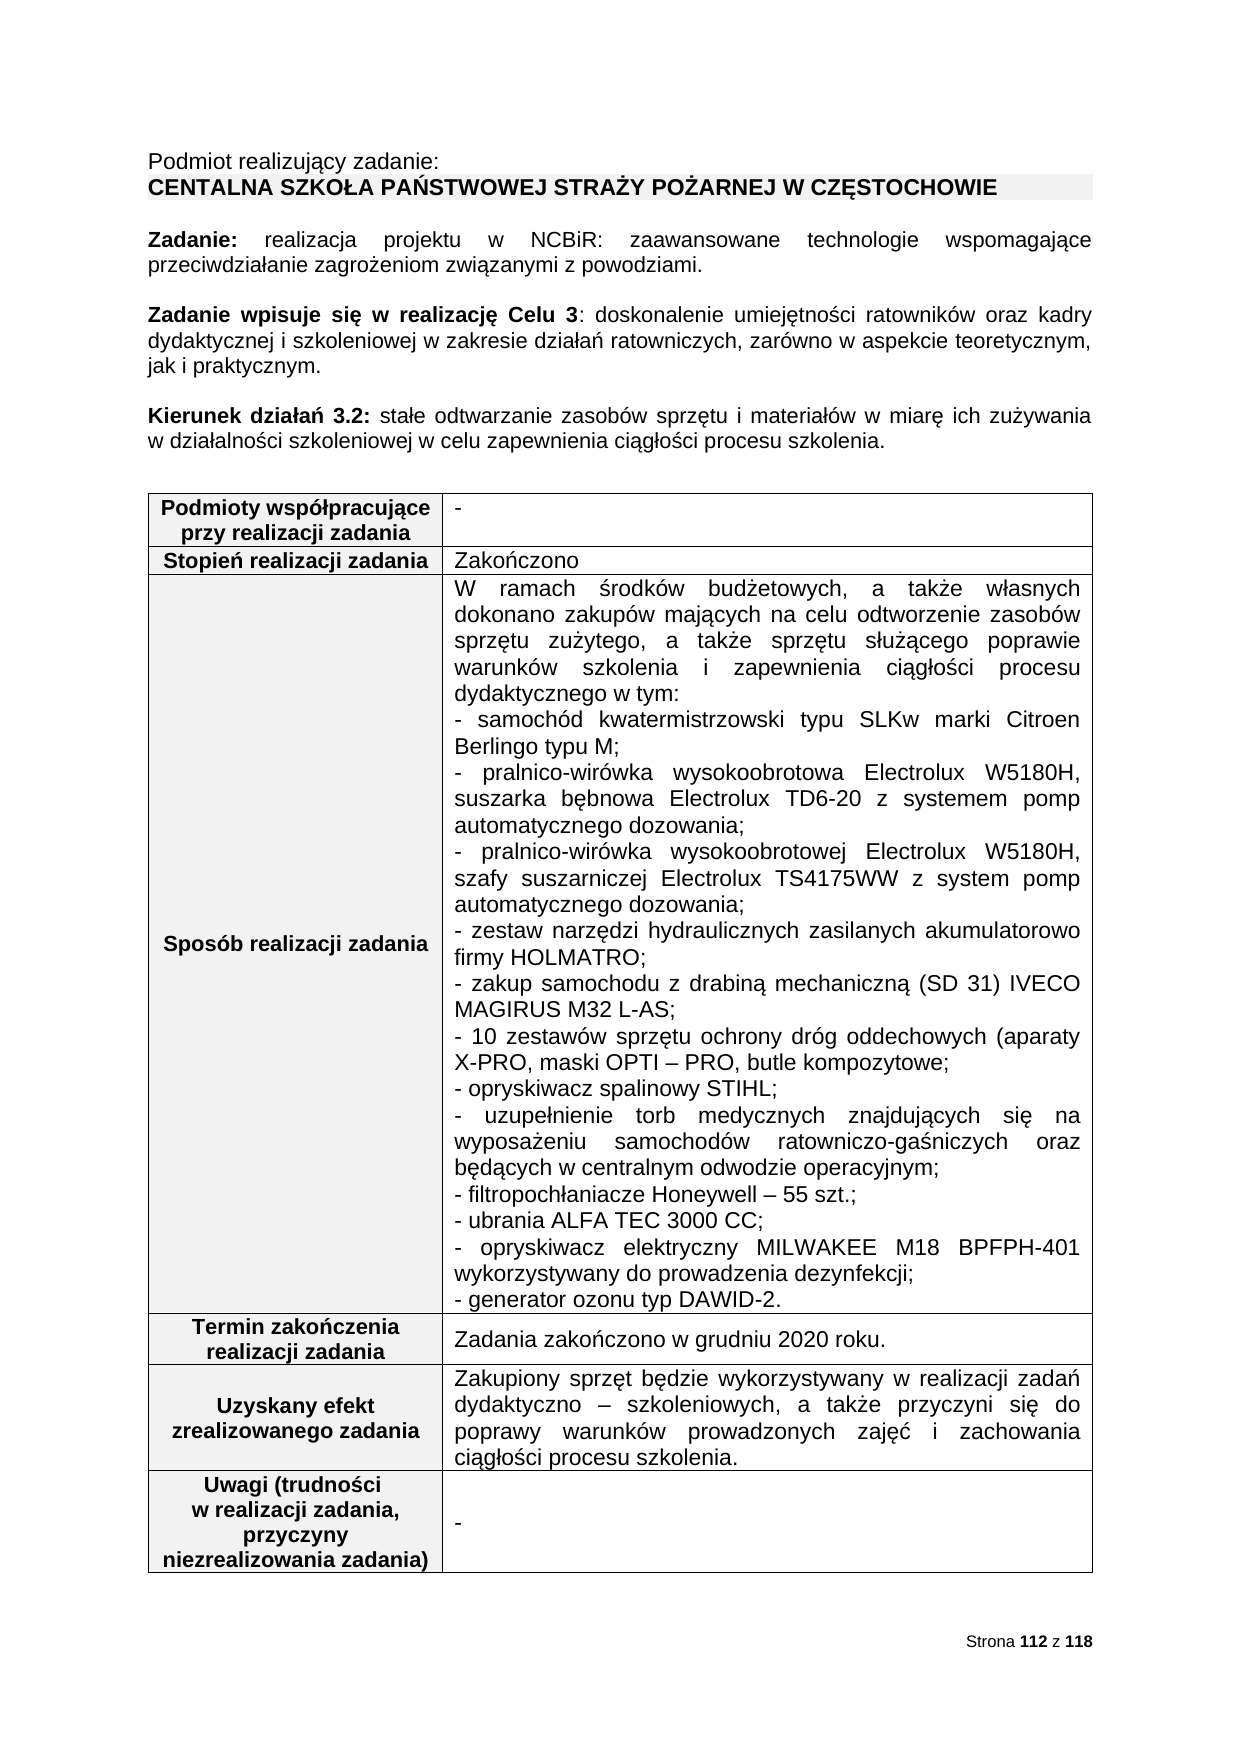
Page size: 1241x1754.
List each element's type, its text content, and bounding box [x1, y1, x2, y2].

text CENTALNA SZKOŁA PAŃSTWOWEJ STRAŻY POŻARNEJ W CZĘSTOCHOWIE [148, 174, 1093, 200]
text Zadanie wpisuje się w realizację Celu 3: doskonalenie umiejętności ratowników oraz kadry dydaktycznej i szkoleniowej w zakresie działań ratowniczych, zarówno w aspekcie teoretycznym, jak i praktycznym. [148, 302, 1093, 378]
table_header Podmioty współpracujące przy realizacji zadania [149, 494, 442, 546]
table_cell Zakończono [443, 547, 1092, 573]
text Podmiot realizujący zadanie: [148, 148, 1093, 174]
table_cell Uwagi (trudności w realizacji zadania, przyczyny niezrealizowania zadania) [149, 1471, 442, 1572]
table_cell Sposób realizacji zadania [149, 575, 442, 1312]
table_cell W ramach środków budżetowych, a także własnych dokonano zakupów mających na celu odtworzenie zasobów sprzętu zużytego, a także sprzętu służącego poprawie warunków szkolenia i zapewnienia ciągłości procesu dydaktycznego w tym: - samochód kwatermistrzowski typu SLKw marki Citroen Berlingo typu M; - pralnico-wirówka wysokoobrotowa Electrolux W5180H, suszarka bębnowa Electrolux TD6-20 z systemem pomp automatycznego dozowania; - pralnico-wirówka wysokoobrotowej Electrolux W5180H, szafy suszarniczej Electrolux TS4175WW z system pomp automatycznego dozowania; - zestaw narzędzi hydraulicznych zasilanych akumulatorowo firmy HOLMATRO; - zakup samochodu z drabiną mechaniczną (SD 31) IVECO MAGIRUS M32 L-AS; - 10 zestawów sprzętu ochrony dróg oddechowych (aparaty X-PRO, maski OPTI – PRO, butle kompozytowe; - opryskiwacz spalinowy STIHL; - uzupełnienie torb medycznych znajdujących się na wyposażeniu samochodów ratowniczo-gaśniczych oraz będących w centralnym odwodzie operacyjnym; - filtropochłaniacze Honeywell – 55 szt.; - ubrania ALFA TEC 3000 CC; - opryskiwacz elektryczny MILWAKEE M18 BPFPH-401 wykorzystywany do prowadzenia dezynfekcji; - generator ozonu typ DAWID-2. [443, 575, 1092, 1312]
table_cell Uzyskany efekt zrealizowanego zadania [149, 1365, 442, 1470]
table_cell Stopień realizacji zadania [149, 547, 442, 573]
table_cell Termin zakończenia realizacji zadania [149, 1314, 442, 1364]
table_cell - [443, 1471, 1092, 1572]
text Zadanie: realizacja projektu w NCBiR: zaawansowane technologie wspomagające przeciwdziałanie zagrożeniom związanymi z powodziami. [148, 227, 1093, 277]
table_header - [443, 494, 1092, 546]
table_cell Zadania zakończono w grudniu 2020 roku. [443, 1314, 1092, 1364]
table_cell Zakupiony sprzęt będzie wykorzystywany w realizacji zadań dydaktyczno – szkoleniowych, a także przyczyni się do poprawy warunków prowadzonych zajęć i zachowania ciągłości procesu szkolenia. [443, 1365, 1092, 1470]
text Kierunek działań 3.2: stałe odtwarzanie zasobów sprzętu i materiałów w miarę ich zużywania w działalności szkoleniowej w celu zapewnienia ciągłości procesu szkolenia. [148, 403, 1093, 453]
